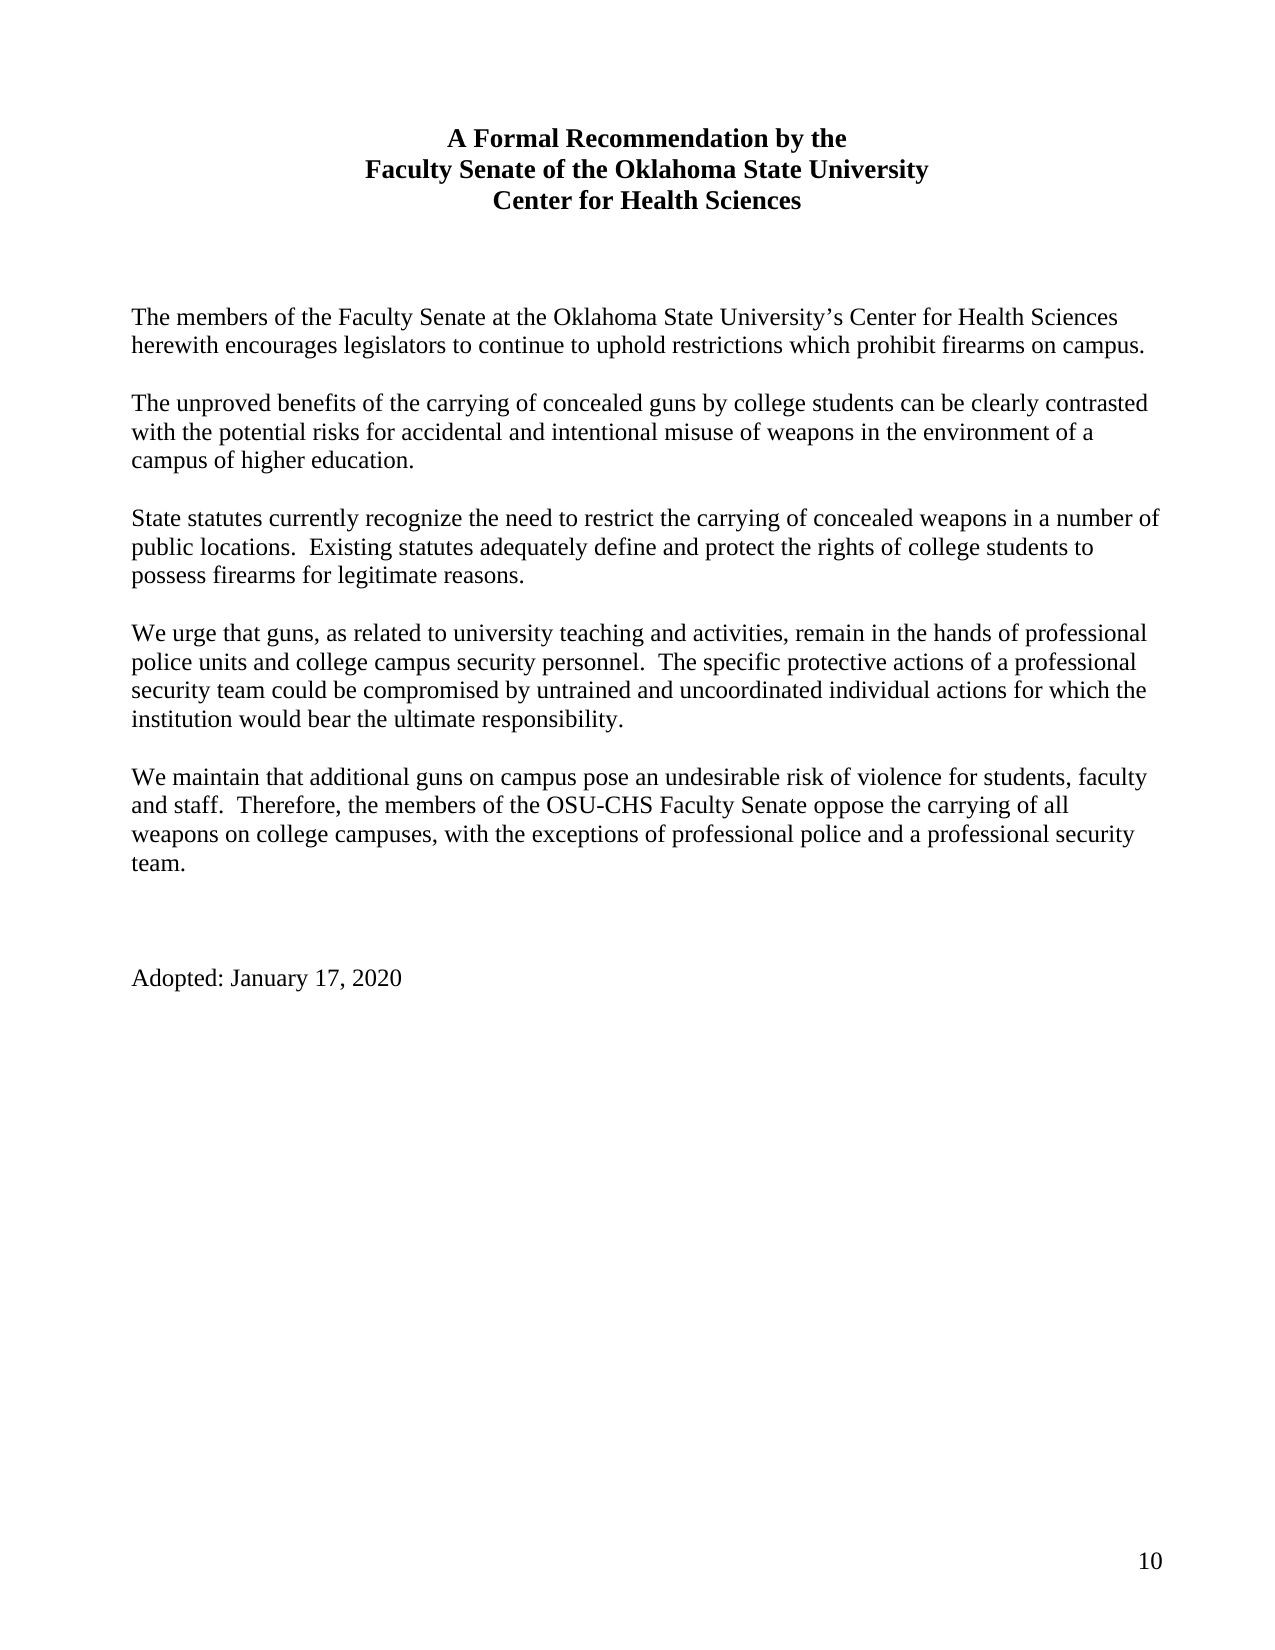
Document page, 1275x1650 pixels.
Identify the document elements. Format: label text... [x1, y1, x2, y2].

text Adopted: January 17, 2020 [131, 963, 1162, 992]
text Center for Health Sciences [131, 184, 1162, 215]
text State statutes currently recognize the need to restrict the carrying of concealed weapons in a number of public locations. Existing statutes adequately define and protect the rights of college students to possess firearms for legitimate reasons. [131, 503, 1162, 589]
text We maintain that additional guns on campus pose an undesirable risk of violence for students, faculty and staff. Therefore, the members of the OSU-CHS Faculty Senate oppose the carrying of all weapons on college campuses, with the exceptions of professional police and a professional security team. [131, 762, 1162, 877]
text Faculty Senate of the Oklahoma State University [131, 153, 1162, 184]
text The members of the Faculty Senate at the Oklahoma State University’s Center for Health Sciences herewith encourages legislators to continue to uphold restrictions which prohibit firearms on campus. [131, 302, 1162, 359]
text The unproved benefits of the carrying of concealed guns by college students can be clearly contrasted with the potential risks for accidental and intentional misuse of weapons in the environment of a campus of higher education. [131, 388, 1162, 474]
text We urge that guns, as related to university teaching and activities, remain in the hands of professional police units and college campus security personnel. The specific protective actions of a professional security team could be compromised by untrained and uncoordinated individual actions for which the institution would bear the ultimate responsibility. [131, 618, 1162, 733]
text A Formal Recommendation by the [131, 122, 1162, 153]
